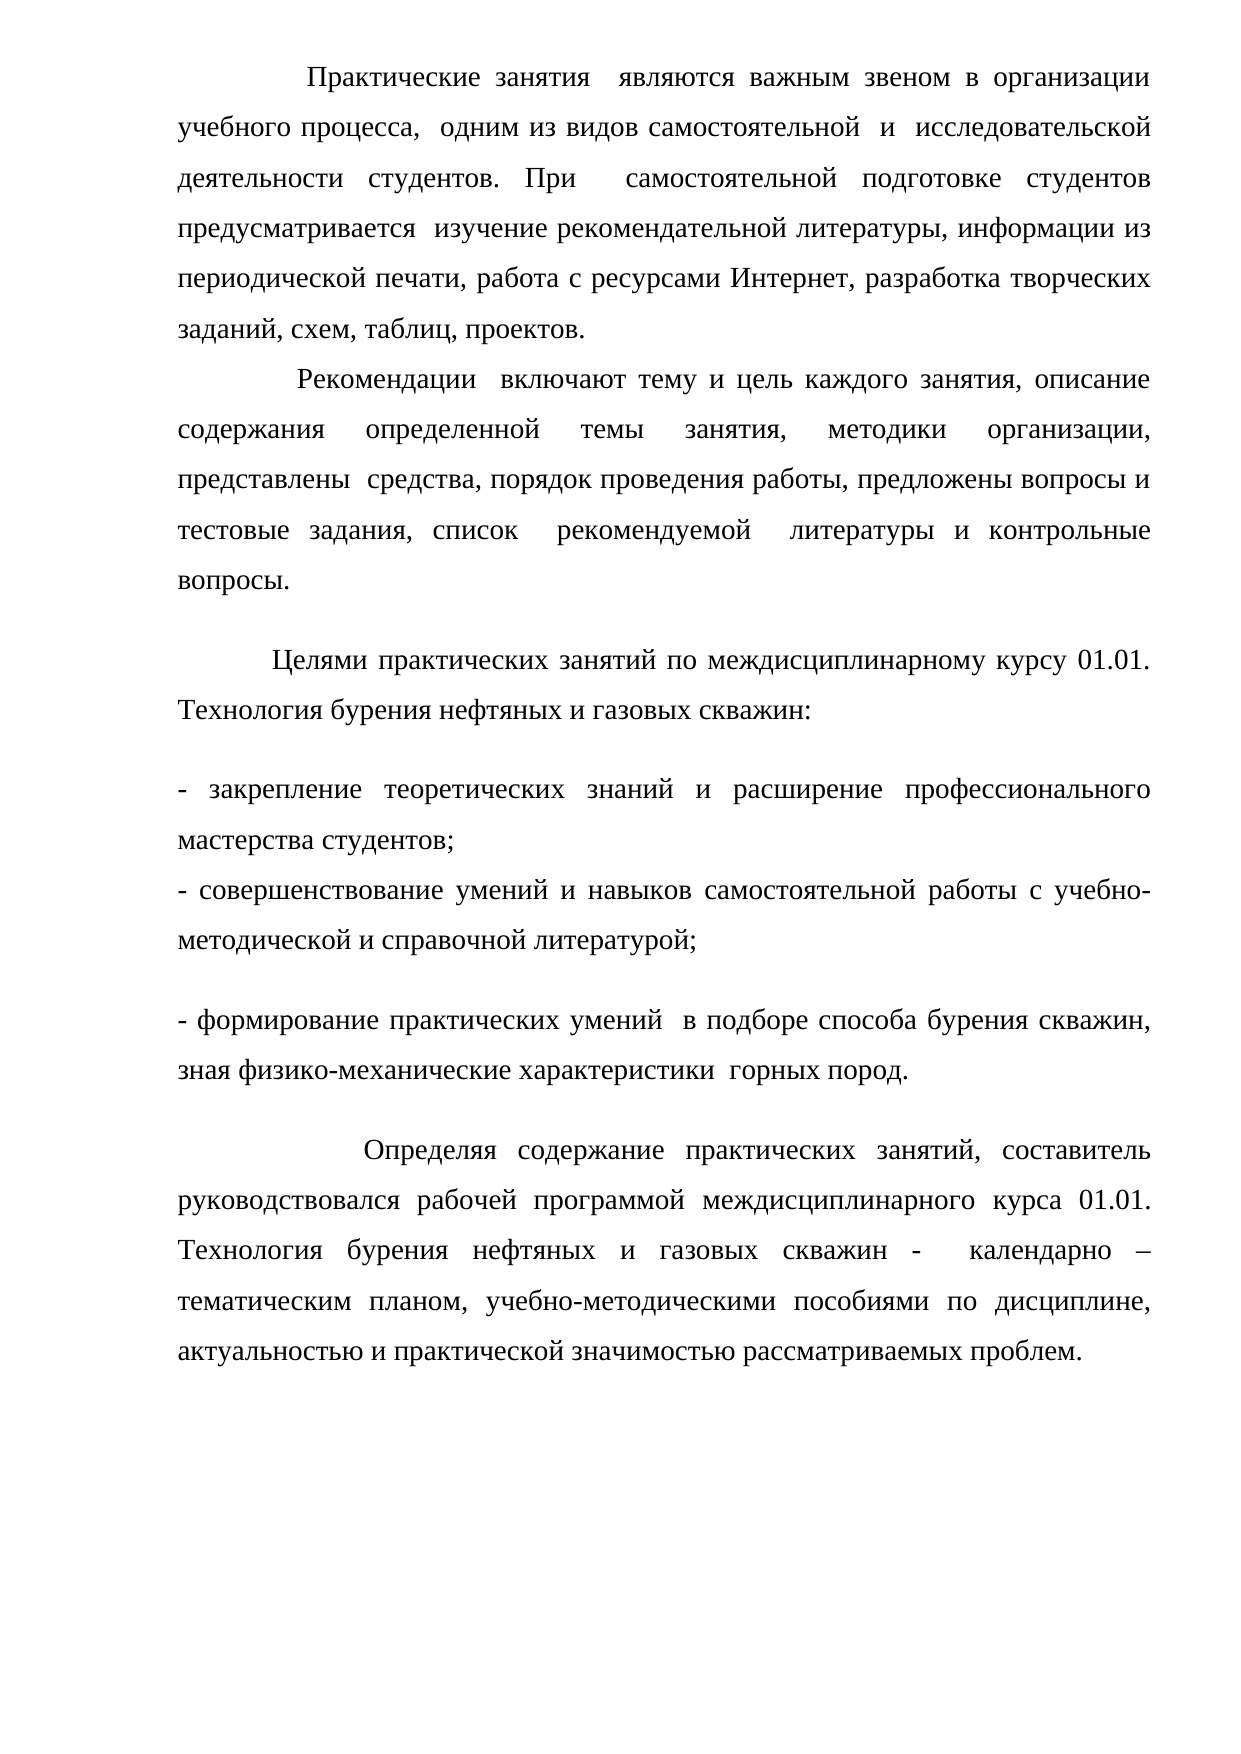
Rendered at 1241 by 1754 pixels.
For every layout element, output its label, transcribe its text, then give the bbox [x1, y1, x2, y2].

text - совершенствование умений и навыков самостоятельной работы с учебно-методической и справочной литературой; [177, 872, 1152, 956]
text Практические занятия являются важным звеном в организации учебного процесса, одним из видов самостоятельной и исследовательской деятельности студентов. При самостоятельной подготовке студентов предусматривается изучение рекомендательной литературы, информации из периодической печати, работа с ресурсами Интернет, разработка творческих заданий, схем, таблиц, проектов. [177, 59, 1152, 344]
text Определяя содержание практических занятий, составитель руководствовался рабочей программой междисциплинарного курса 01.01. Технология бурения нефтяных и газовых скважин - календарно – тематическим планом, учебно-методическими пособиями по дисциплине, актуальностью и практической значимостью рассматриваемых проблем. [177, 1132, 1152, 1367]
text Рекомендации включают тему и цель каждого занятия, описание содержания определенной темы занятия, методики организации, представлены средства, порядок проведения работы, предложены вопросы и тестовые задания, список рекомендуемой литературы и контрольные вопросы. [177, 361, 1152, 596]
text - закрепление теоретических знаний и расширение профессионального мастерства студентов; [177, 772, 1152, 855]
text Целями практических занятий по междисциплинарному курсу 01.01. Технология бурения нефтяных и газовых скважин: [177, 642, 1152, 726]
text - формирование практических умений в подборе способа бурения скважин, зная физико-механические характеристики горных пород. [177, 1002, 1152, 1086]
